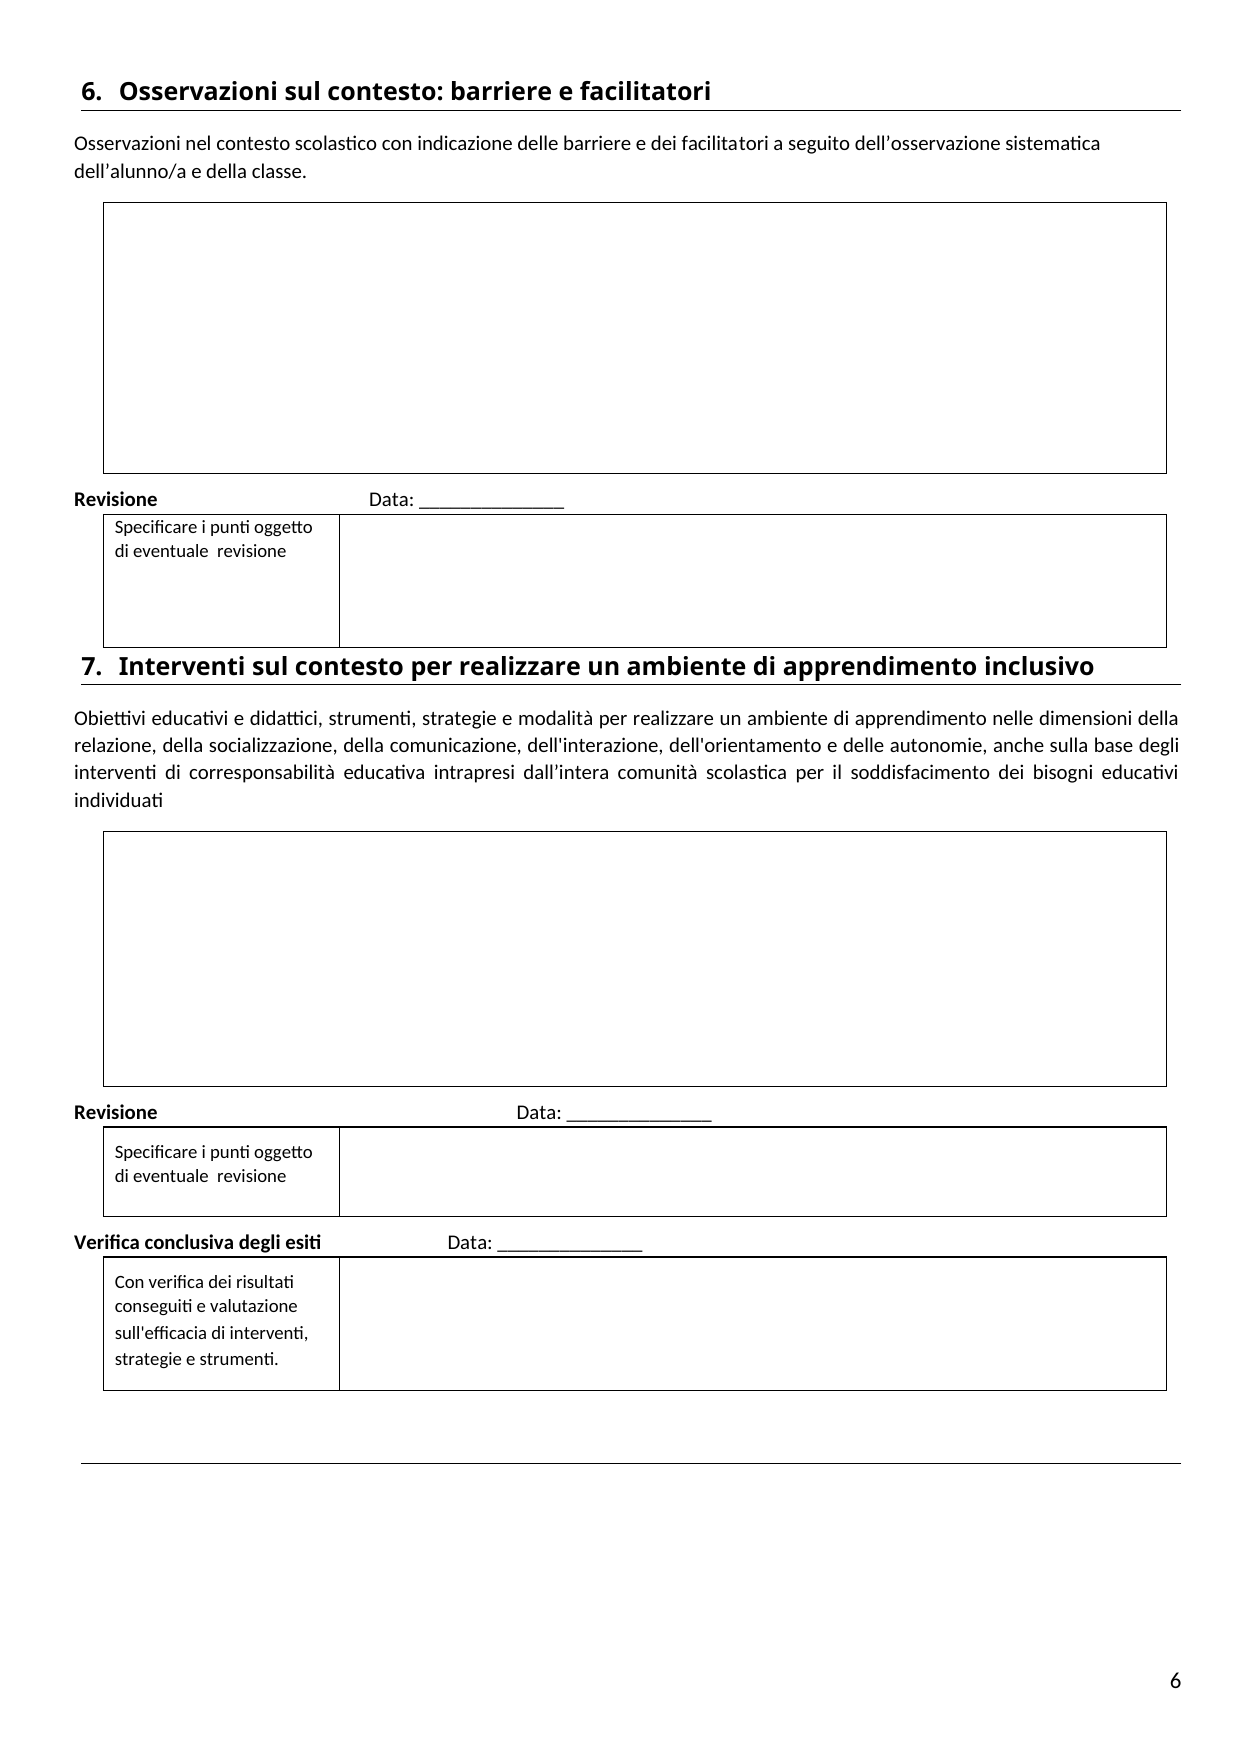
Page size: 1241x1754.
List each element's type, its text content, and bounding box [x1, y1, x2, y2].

table_header [340, 1128, 1166, 1216]
table_header Specificare i punti oggetto di eventuale revisione [104, 1128, 339, 1216]
subtitle Interventi sul contesto per realizzare un ambiente di apprendimento inclusivo [81, 648, 1181, 684]
table_header Con verifica dei risultati conseguiti e valutazione sull'efficacia di interventi, strategie e strumenti. [104, 1258, 339, 1389]
table_header [340, 515, 1166, 647]
text Revisione Data: ______________ [74, 1099, 1181, 1124]
subtitle Osservazioni sul contesto: barriere e facilitatori [81, 74, 1181, 110]
text Revisione Data: ______________ [74, 487, 1181, 512]
text Obiettivi educativi e didattici, strumenti, strategie e modalità per realizzare un ambiente di apprendimento nelle dimensioni della relazione, della socializzazione, della comunicazione, dell'interazione, dell'orientamento e delle autonomie, anche sulla base degli interventi di corresponsabilità educativa intrapresi dall’intera comunità scolastica per il soddisfacimento dei bisogni educativi individuati [74, 705, 1181, 812]
text Verifica conclusiva degli esiti Data: ______________ [74, 1229, 1181, 1254]
table_header [104, 203, 1166, 473]
table_header Specificare i punti oggetto di eventuale revisione [104, 515, 339, 647]
text Osservazioni nel contesto scolastico con indicazione delle barriere e dei facilitatori a seguito dell’osservazione sistematica dell’alunno/a e della classe. [74, 130, 1181, 183]
table_header [340, 1258, 1166, 1389]
table_header [104, 832, 1166, 1086]
